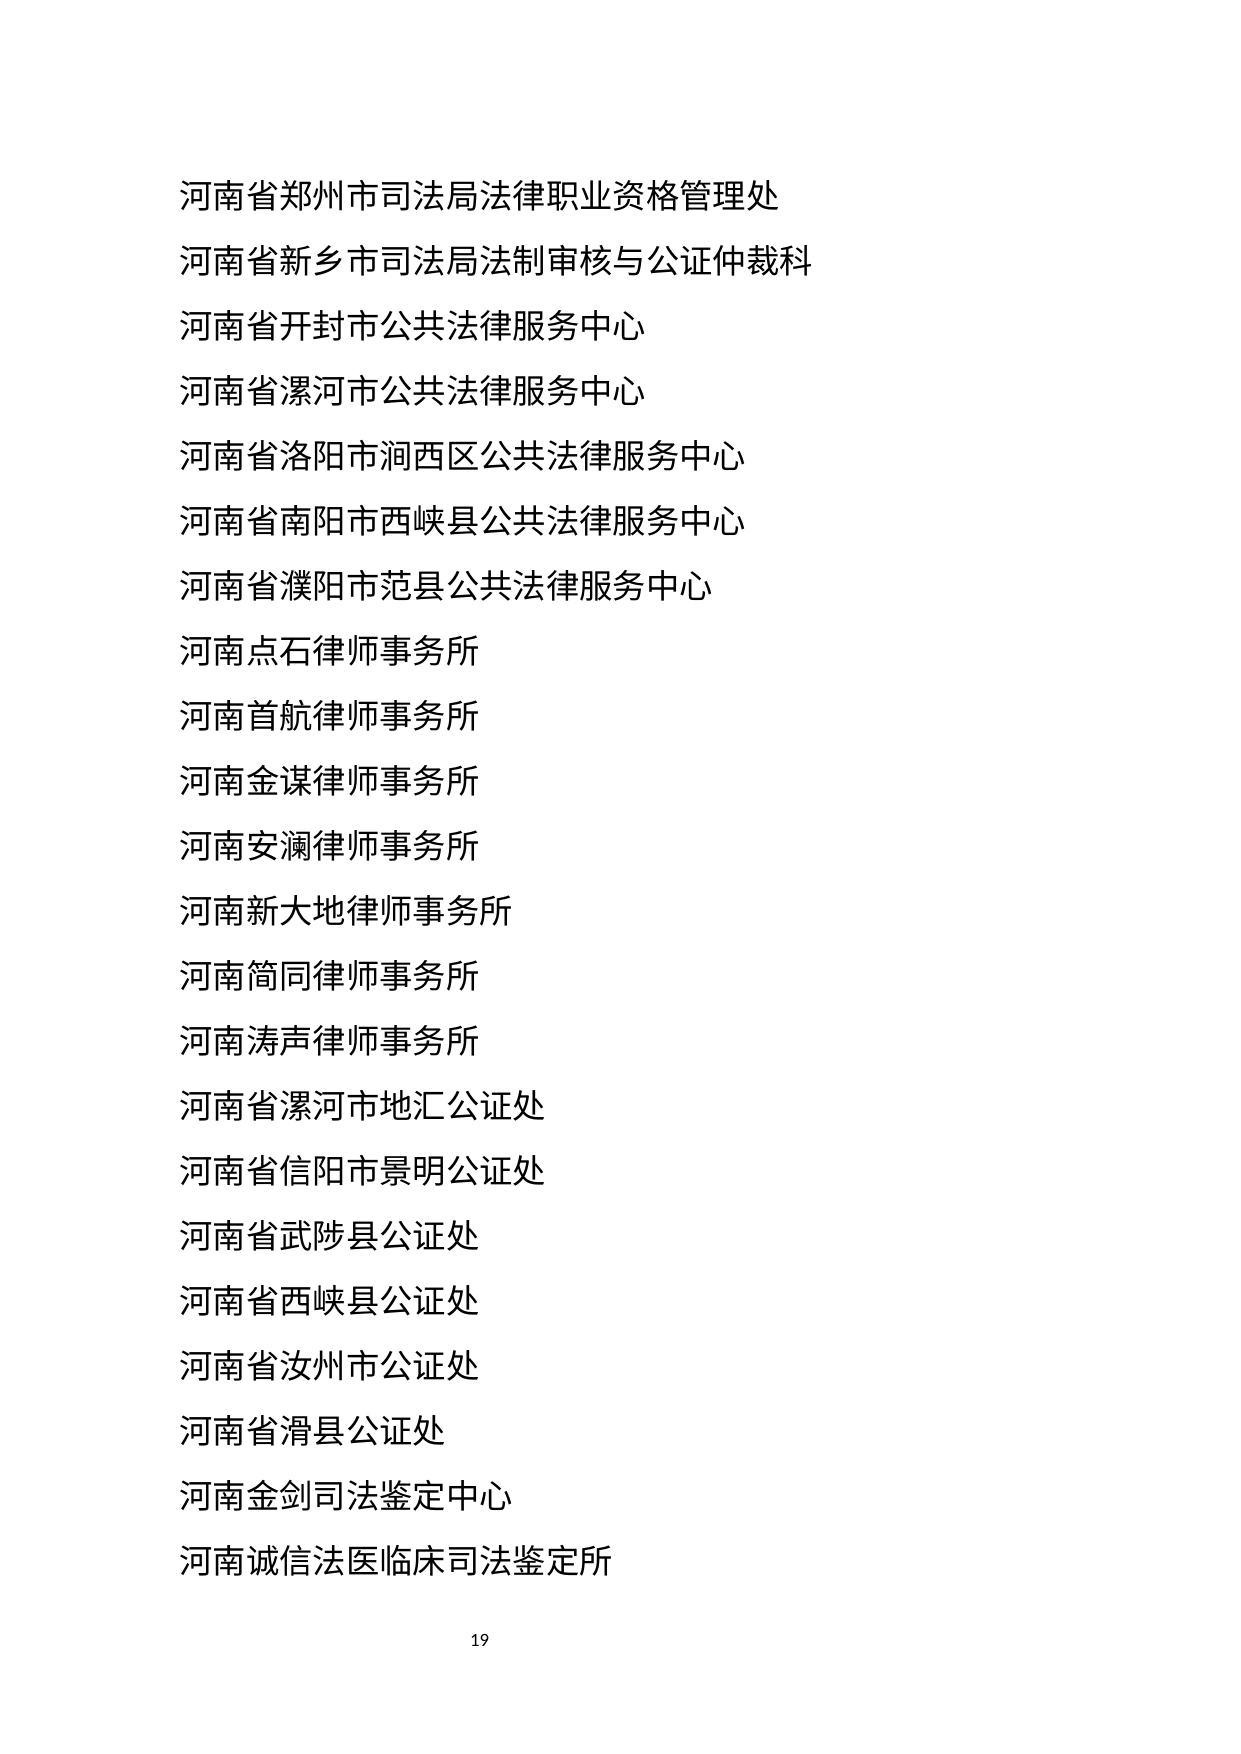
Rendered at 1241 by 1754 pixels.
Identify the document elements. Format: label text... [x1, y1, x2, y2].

text 河南省新乡市司法局法制审核与公证仲裁科 [112, 227, 1128, 292]
text 河南省漯河市公共法律服务中心 [112, 357, 1128, 422]
text 河南省濮阳市范县公共法律服务中心 [112, 552, 1128, 617]
text 河南简同律师事务所 [112, 942, 1128, 1007]
text 河南点石律师事务所 [112, 617, 1128, 682]
text 河南省西峡县公证处 [112, 1267, 1128, 1332]
text 河南省郑州市司法局法律职业资格管理处 [112, 162, 1128, 227]
text 河南省武陟县公证处 [112, 1202, 1128, 1267]
text 河南省汝州市公证处 [112, 1332, 1128, 1397]
text 河南金剑司法鉴定中心 [112, 1462, 1128, 1527]
text 河南省南阳市西峡县公共法律服务中心 [112, 487, 1128, 552]
text 河南首航律师事务所 [112, 682, 1128, 747]
text 河南金谋律师事务所 [112, 747, 1128, 812]
text 河南诚信法医临床司法鉴定所 [112, 1527, 1128, 1592]
text 河南安澜律师事务所 [112, 812, 1128, 877]
text 河南省滑县公证处 [112, 1397, 1128, 1462]
text 河南省漯河市地汇公证处 [112, 1072, 1128, 1137]
text 河南省开封市公共法律服务中心 [112, 292, 1128, 357]
text 河南新大地律师事务所 [112, 877, 1128, 942]
text 河南涛声律师事务所 [112, 1007, 1128, 1072]
text 河南省洛阳市涧西区公共法律服务中心 [112, 422, 1128, 487]
text 河南省信阳市景明公证处 [112, 1137, 1128, 1202]
